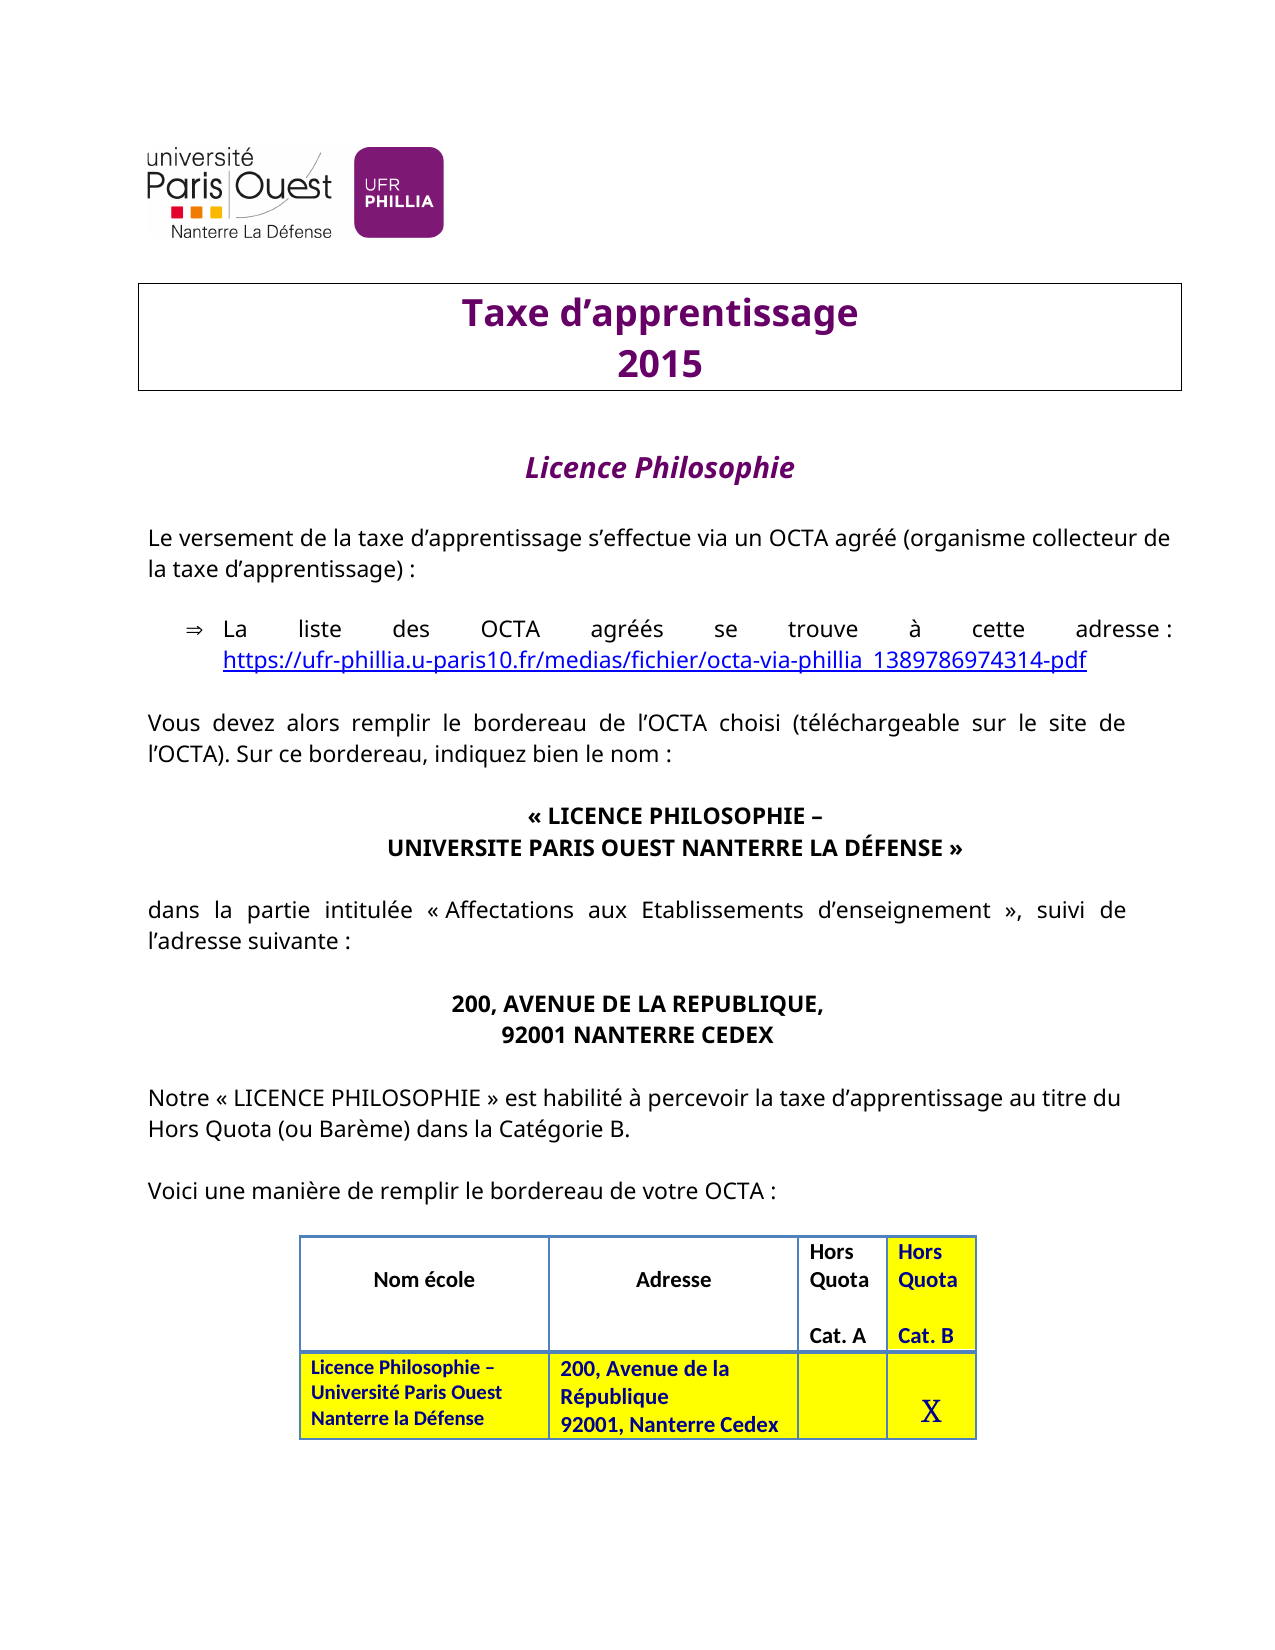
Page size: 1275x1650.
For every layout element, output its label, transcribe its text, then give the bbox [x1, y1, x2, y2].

text Vous devez alors remplir le bordereau de l’OCTA choisi (téléchargeable sur le site de l’OCTA). Sur ce bordereau, indiquez bien le nom : [148, 707, 1127, 769]
list UNIVERSITE PARIS OUEST NANTERRE LA DÉFENSE » [223, 832, 1127, 863]
list « LICENCE PHILOSOPHIE – [223, 800, 1127, 832]
table_header Nom école [301, 1238, 548, 1349]
text Voici une manière de remplir le bordereau de votre OCTA : [148, 1175, 1127, 1207]
text 200, AVENUE DE LA REPUBLIQUE, [148, 988, 1127, 1019]
table_header Hors Quota Cat. A [799, 1238, 886, 1349]
text Le versement de la taxe d’apprentissage s’effectue via un OCTA agréé (organisme collecteur de la taxe d’apprentissage) : [148, 522, 1172, 584]
list La liste des OCTA agréés se trouve à cette adresse : https://ufr-phillia.u-paris10.fr/medias/fichier/octa-via-phillia_1389786974314-pdf [185, 613, 1172, 675]
text 2015 [139, 334, 1181, 390]
list dans la partie intitulée « Affectations aux Etablissements d’enseignement », suivi de l’adresse suivante : [148, 894, 1127, 957]
text Licence Philosophie [148, 448, 1172, 487]
table_cell X [888, 1354, 975, 1438]
text Taxe d’apprentissage [139, 284, 1181, 334]
table_header Adresse [550, 1238, 797, 1349]
table_header Hors Quota Cat. B [888, 1238, 975, 1349]
text 92001 NANTERRE CEDEX [148, 1019, 1127, 1050]
text Notre « LICENCE PHILOSOPHIE » est habilité à percevoir la taxe d’apprentissage au titre du Hors Quota (ou Barème) dans la Catégorie B. [148, 1082, 1127, 1144]
table_cell 200, Avenue de la République 92001, Nanterre Cedex [550, 1354, 797, 1438]
table_cell Licence Philosophie – Université Paris Ouest Nanterre la Défense [301, 1354, 548, 1438]
table_cell [799, 1354, 886, 1438]
picture [147, 147, 444, 238]
